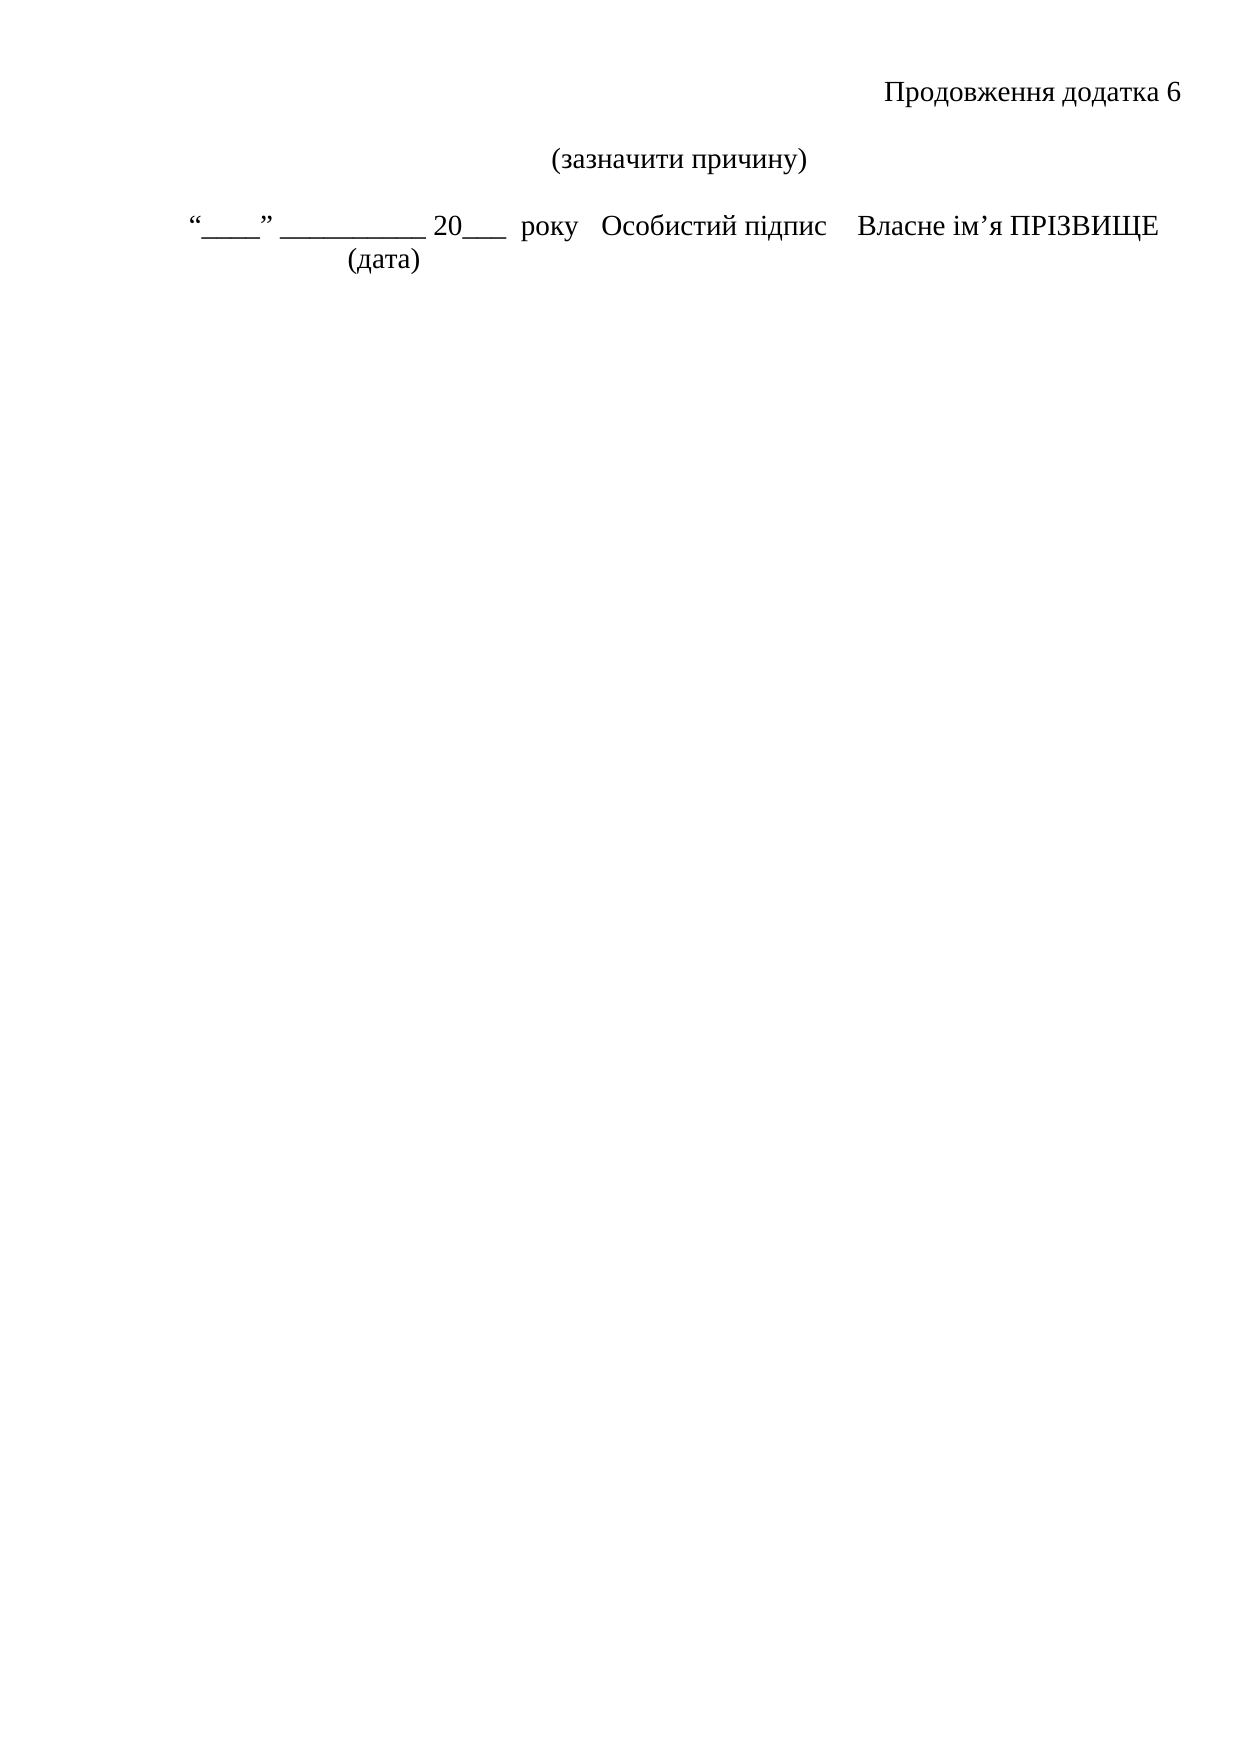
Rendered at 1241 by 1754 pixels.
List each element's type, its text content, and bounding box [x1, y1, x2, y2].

table_header “____” __________ 20___ року (дата) [177, 208, 590, 275]
text (зазначити причину) [177, 141, 1181, 174]
table_header Власне ім’я ПРІЗВИЩЕ [846, 208, 1180, 275]
table_header Особистий підпис [590, 208, 846, 275]
